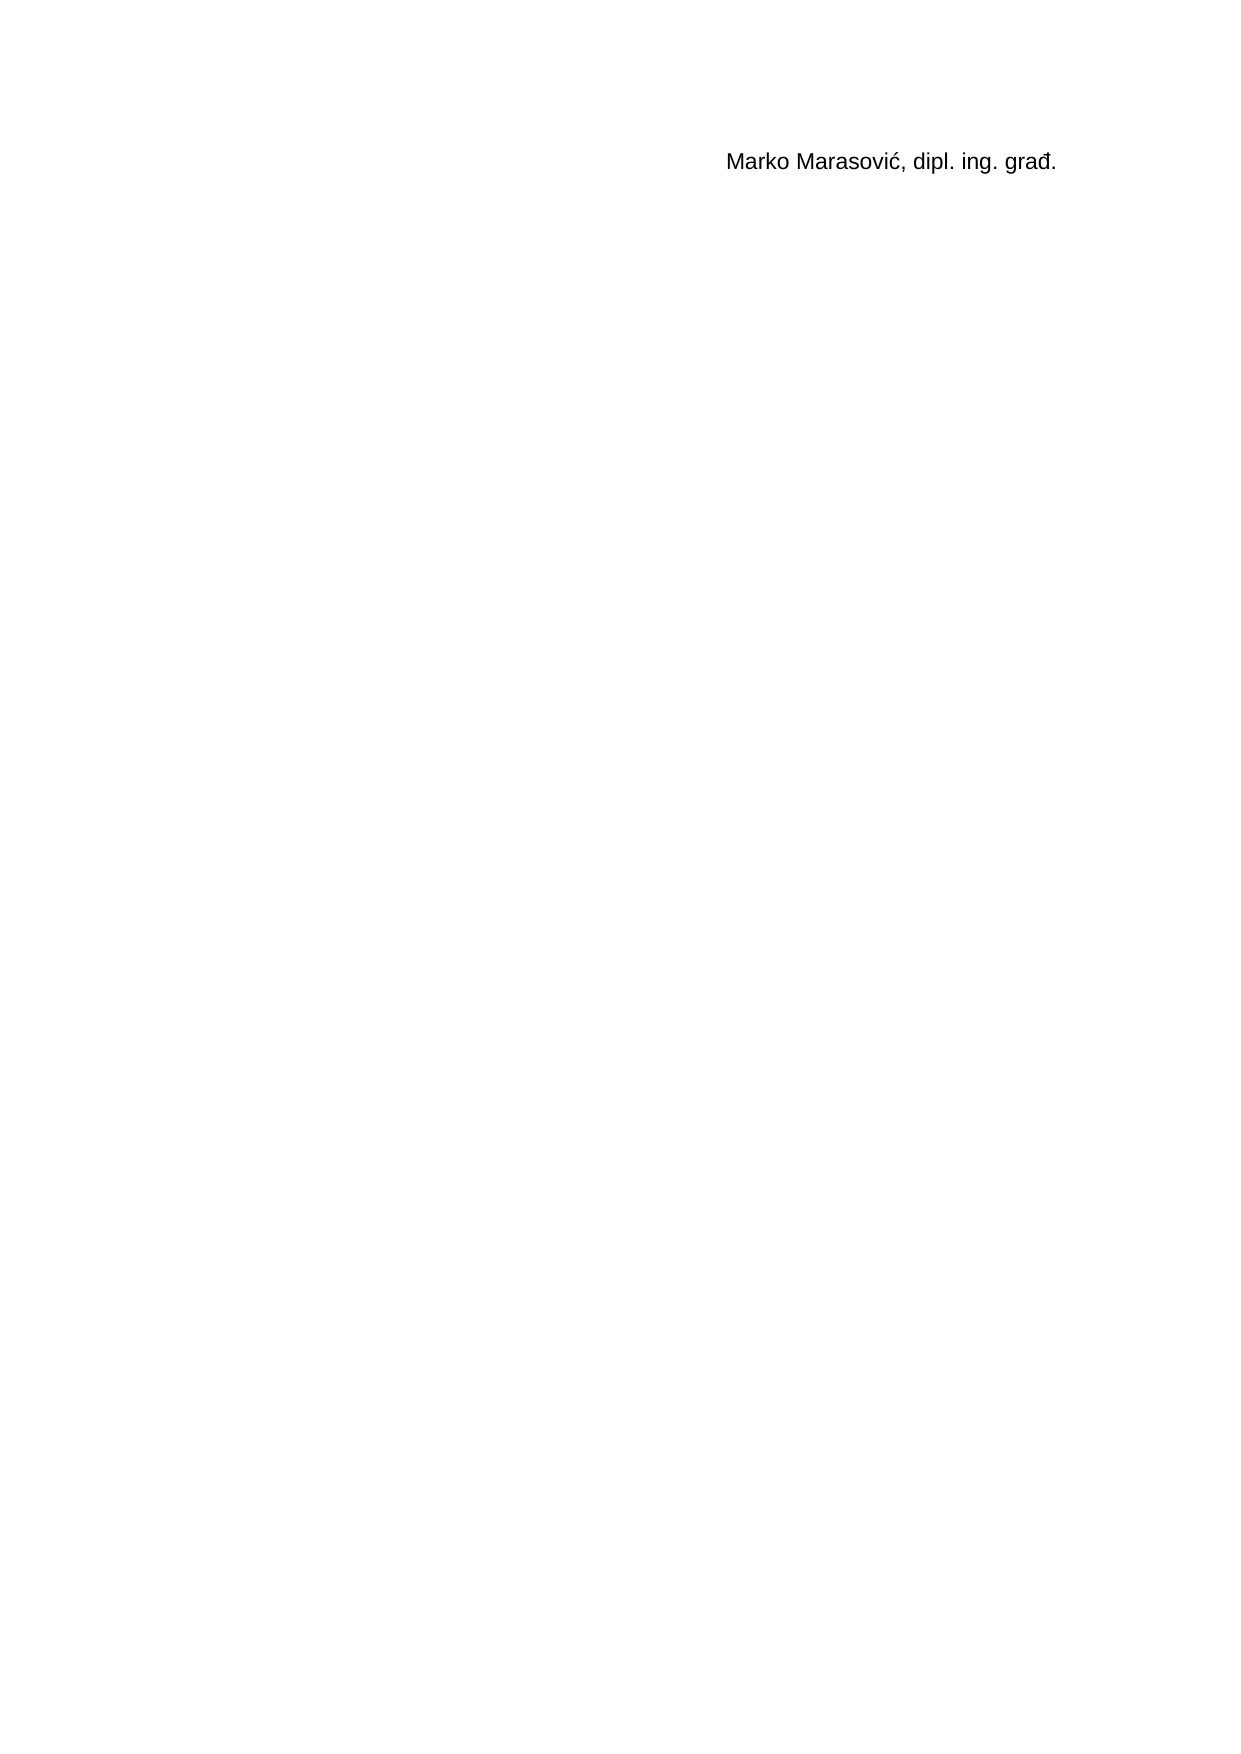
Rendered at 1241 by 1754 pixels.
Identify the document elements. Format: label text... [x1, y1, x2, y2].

text Marko Marasović, dipl. ing. građ. [136, 148, 1104, 174]
